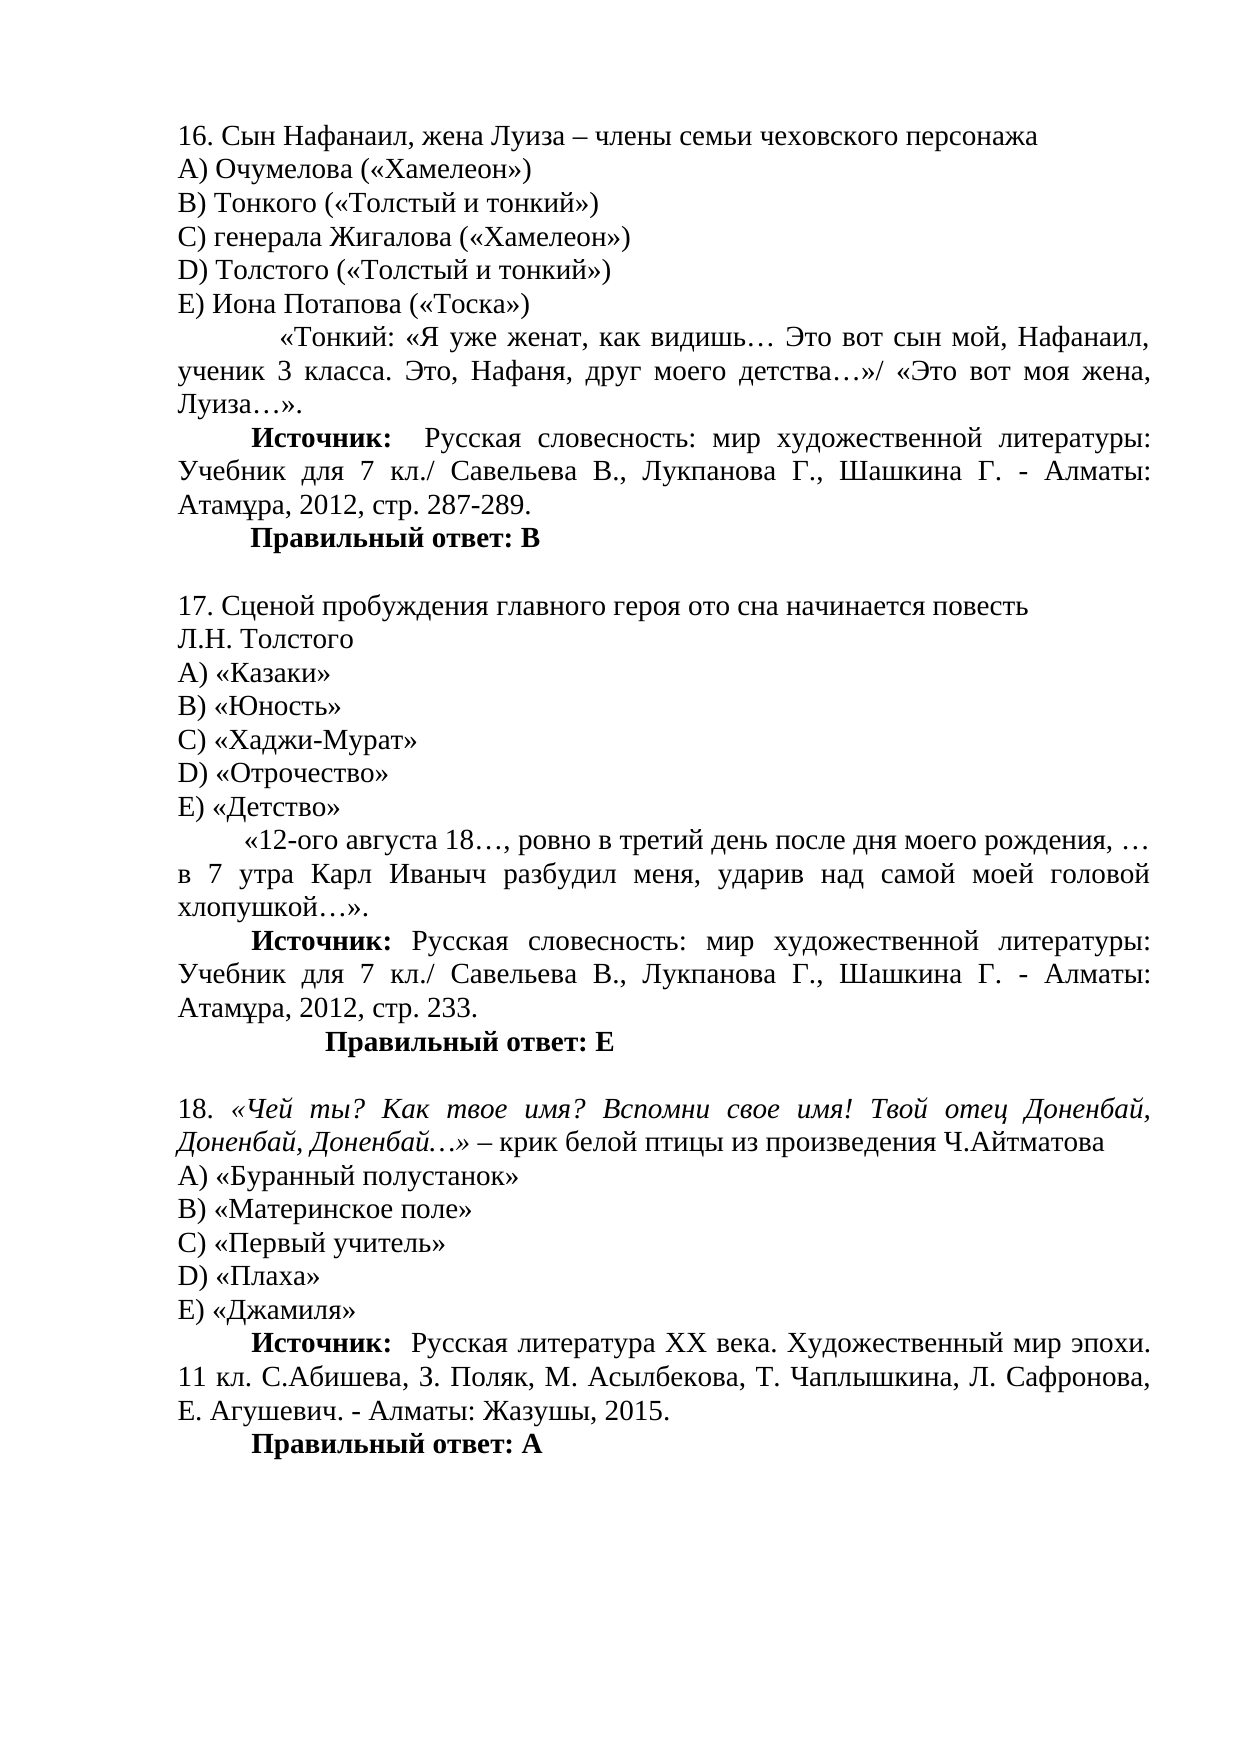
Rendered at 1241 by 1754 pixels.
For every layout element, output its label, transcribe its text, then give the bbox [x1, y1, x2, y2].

text «Тонкий: «Я уже женат, как видишь… Это вот сын мой, Нафанаил, ученик 3 класса. Это, Нафаня, друг моего детства…»/ «Это вот моя жена, Луиза…». [177, 319, 1152, 420]
text C) «Первый учитель» [177, 1225, 1152, 1258]
text A) «Буранный полустанок» [177, 1158, 1152, 1191]
text E) «Детство» [177, 789, 1152, 822]
text D) «Отрочество» [177, 755, 1152, 789]
text Источник: Русская словесность: мир художественной литературы: Учебник для 7 кл./ Савельева В., Лукпанова Г., Шашкина Г. - Алматы: Атамұра, 2012, стр. 233. [177, 923, 1152, 1024]
text D) Толстого («Толстый и тонкий») [177, 252, 1152, 286]
text 17. Сценой пробуждения главного героя ото сна начинается повесть [177, 588, 1152, 621]
text B) «Юность» [177, 688, 1152, 722]
text B) «Материнское поле» [177, 1191, 1152, 1225]
text «12-ого августа 18…, ровно в третий день после дня моего рождения, … в 7 утра Карл Иваныч разбудил меня, ударив над самой моей головой хлопушкой…». [177, 822, 1152, 923]
text 16. Сын Нафанаил, жена Луиза – члены семьи чеховского персонажа [177, 118, 1152, 152]
text B) Тонкого («Толстый и тонкий») [177, 185, 1152, 219]
text Л.Н. Толстого [177, 621, 1152, 655]
text Источник: Русская словесность: мир художественной литературы: Учебник для 7 кл./ Савельева В., Лукпанова Г., Шашкина Г. - Алматы: Атамұра, 2012, стр. 287-289. [177, 420, 1152, 521]
text D) «Плаха» [177, 1258, 1152, 1292]
text E) Иона Потапова («Тоска») [177, 286, 1152, 319]
text C) генерала Жигалова («Хамелеон») [177, 219, 1152, 252]
text A) Очумелова («Хамелеон») [177, 152, 1152, 185]
text Правильный ответ: E [177, 1024, 1152, 1057]
text Правильный ответ: А [177, 1426, 1152, 1460]
text 18. «Чей ты? Как твое имя? Вспомни свое имя! Твой отец Доненбай, Доненбай, Доненбай…» – крик белой птицы из произведения Ч.Айтматова [177, 1091, 1152, 1158]
text C) «Хаджи-Мурат» [177, 722, 1152, 755]
text E) «Джамиля» [177, 1292, 1152, 1326]
text Источник: Русская литература XX века. Художественный мир эпохи. 11 кл. С.Абишева, З. Поляк, М. Асылбекова, Т. Чаплышкина, Л. Сафронова, Е. Агушевич. - Алматы: Жазушы, 2015. [177, 1326, 1152, 1426]
text Правильный ответ: B [177, 521, 1152, 554]
text A) «Казаки» [177, 655, 1152, 688]
